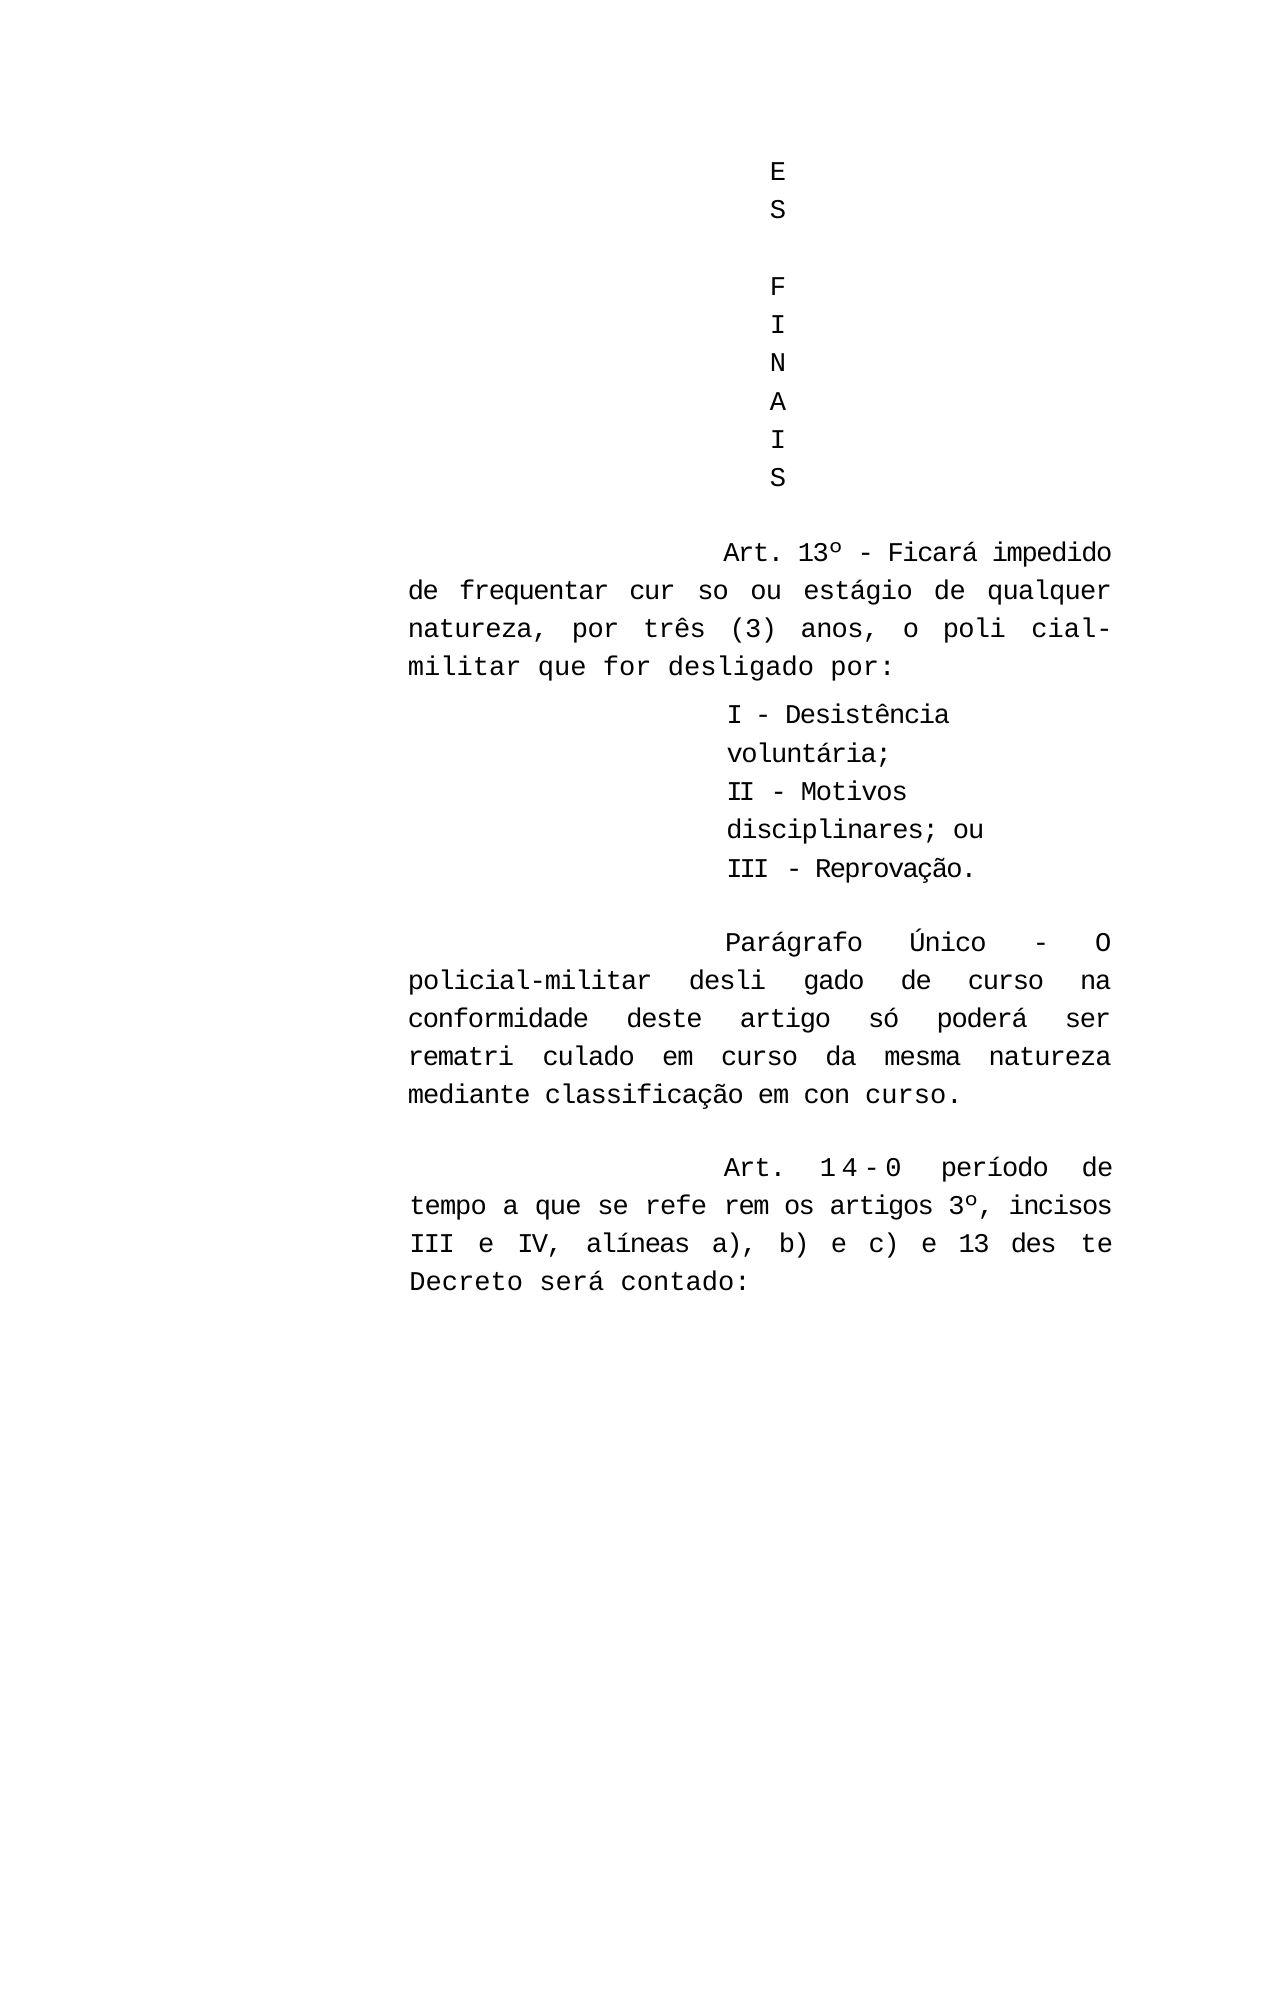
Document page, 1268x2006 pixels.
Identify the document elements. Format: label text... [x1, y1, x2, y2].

text Parágrafo Único - O policial-militar desli gado de curso na conformidade deste artigo só poderá ser rematri culado em curso da mesma natureza mediante classificação em con curso. [408, 921, 1111, 1112]
text Art. 13º - Ficará impedido de frequentar cur so ou estágio de qualquer natureza, por três (3) anos, o poli cial-militar que for desligado por: [408, 531, 1112, 683]
text I - Desistência voluntária; [726, 693, 1114, 770]
text III - Reprovação. [726, 847, 1114, 885]
text Art. 14-0 período de tempo a que se refe rem os artigos 3º, incisos III e IV, alíneas a), b) e c) e 13 des te Decreto será contado: [409, 1146, 1113, 1298]
text II - Motivos disciplinares; ou [726, 770, 1114, 846]
